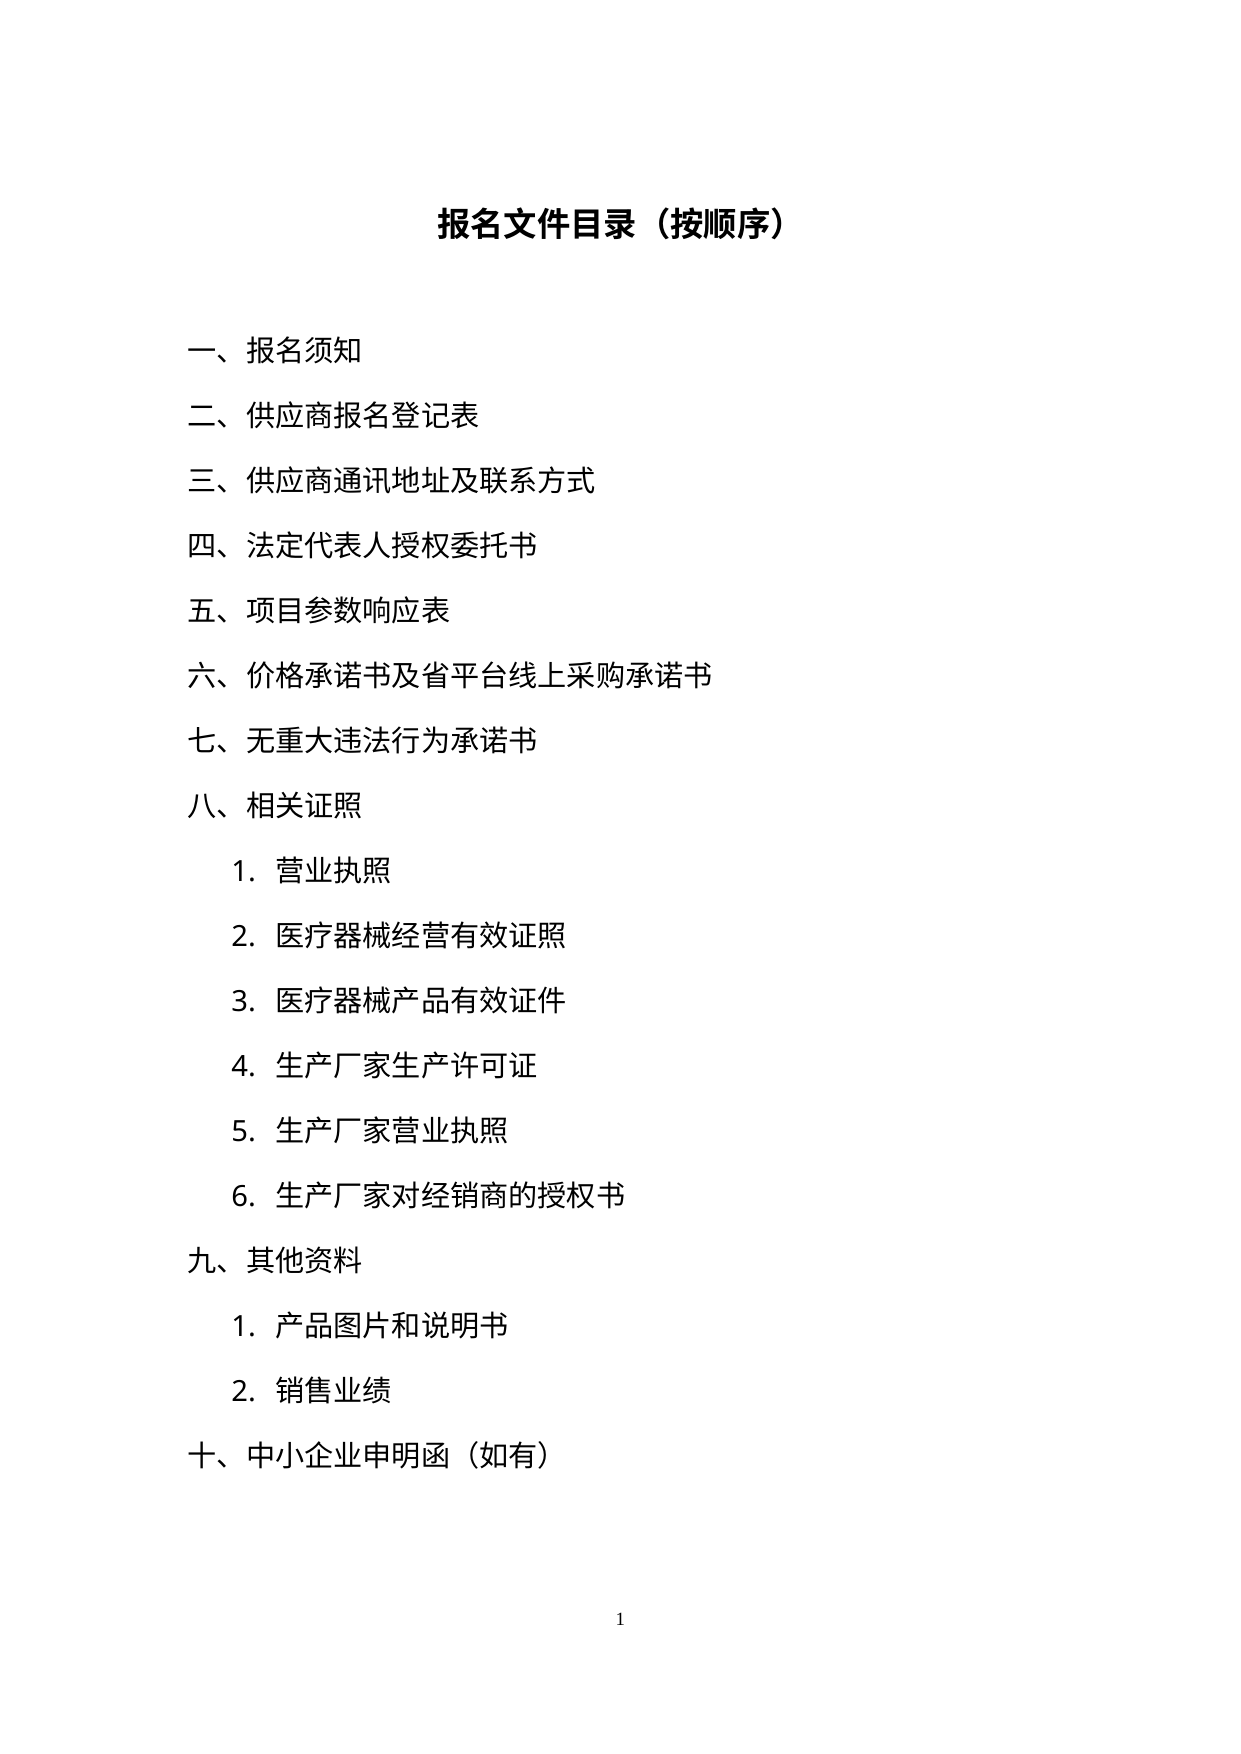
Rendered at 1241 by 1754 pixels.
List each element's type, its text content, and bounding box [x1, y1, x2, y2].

text 三、供应商通讯地址及联系方式 [187, 446, 1053, 511]
text 七、无重大违法行为承诺书 [187, 706, 1053, 771]
text 五、项目参数响应表 [187, 576, 1053, 641]
text 六、价格承诺书及省平台线上采购承诺书 [187, 641, 1053, 706]
subtitle 报名文件目录（按顺序） [187, 189, 1053, 254]
text 九、其他资料 [187, 1226, 1053, 1291]
text 一、报名须知 [187, 316, 1053, 381]
list 销售业绩 [231, 1356, 1053, 1421]
list 生产厂家营业执照 [231, 1096, 1053, 1161]
list 医疗器械产品有效证件 [231, 966, 1053, 1031]
text 十、中小企业申明函（如有） [187, 1421, 1053, 1486]
list 营业执照 [231, 836, 1053, 901]
text 八、相关证照 [187, 771, 1053, 836]
list 生产厂家生产许可证 [231, 1031, 1053, 1096]
list 生产厂家对经销商的授权书 [231, 1161, 1053, 1226]
list 医疗器械经营有效证照 [231, 901, 1053, 966]
text 四、法定代表人授权委托书 [187, 511, 1053, 576]
list 产品图片和说明书 [231, 1291, 1053, 1356]
text 二、供应商报名登记表 [187, 381, 1053, 446]
